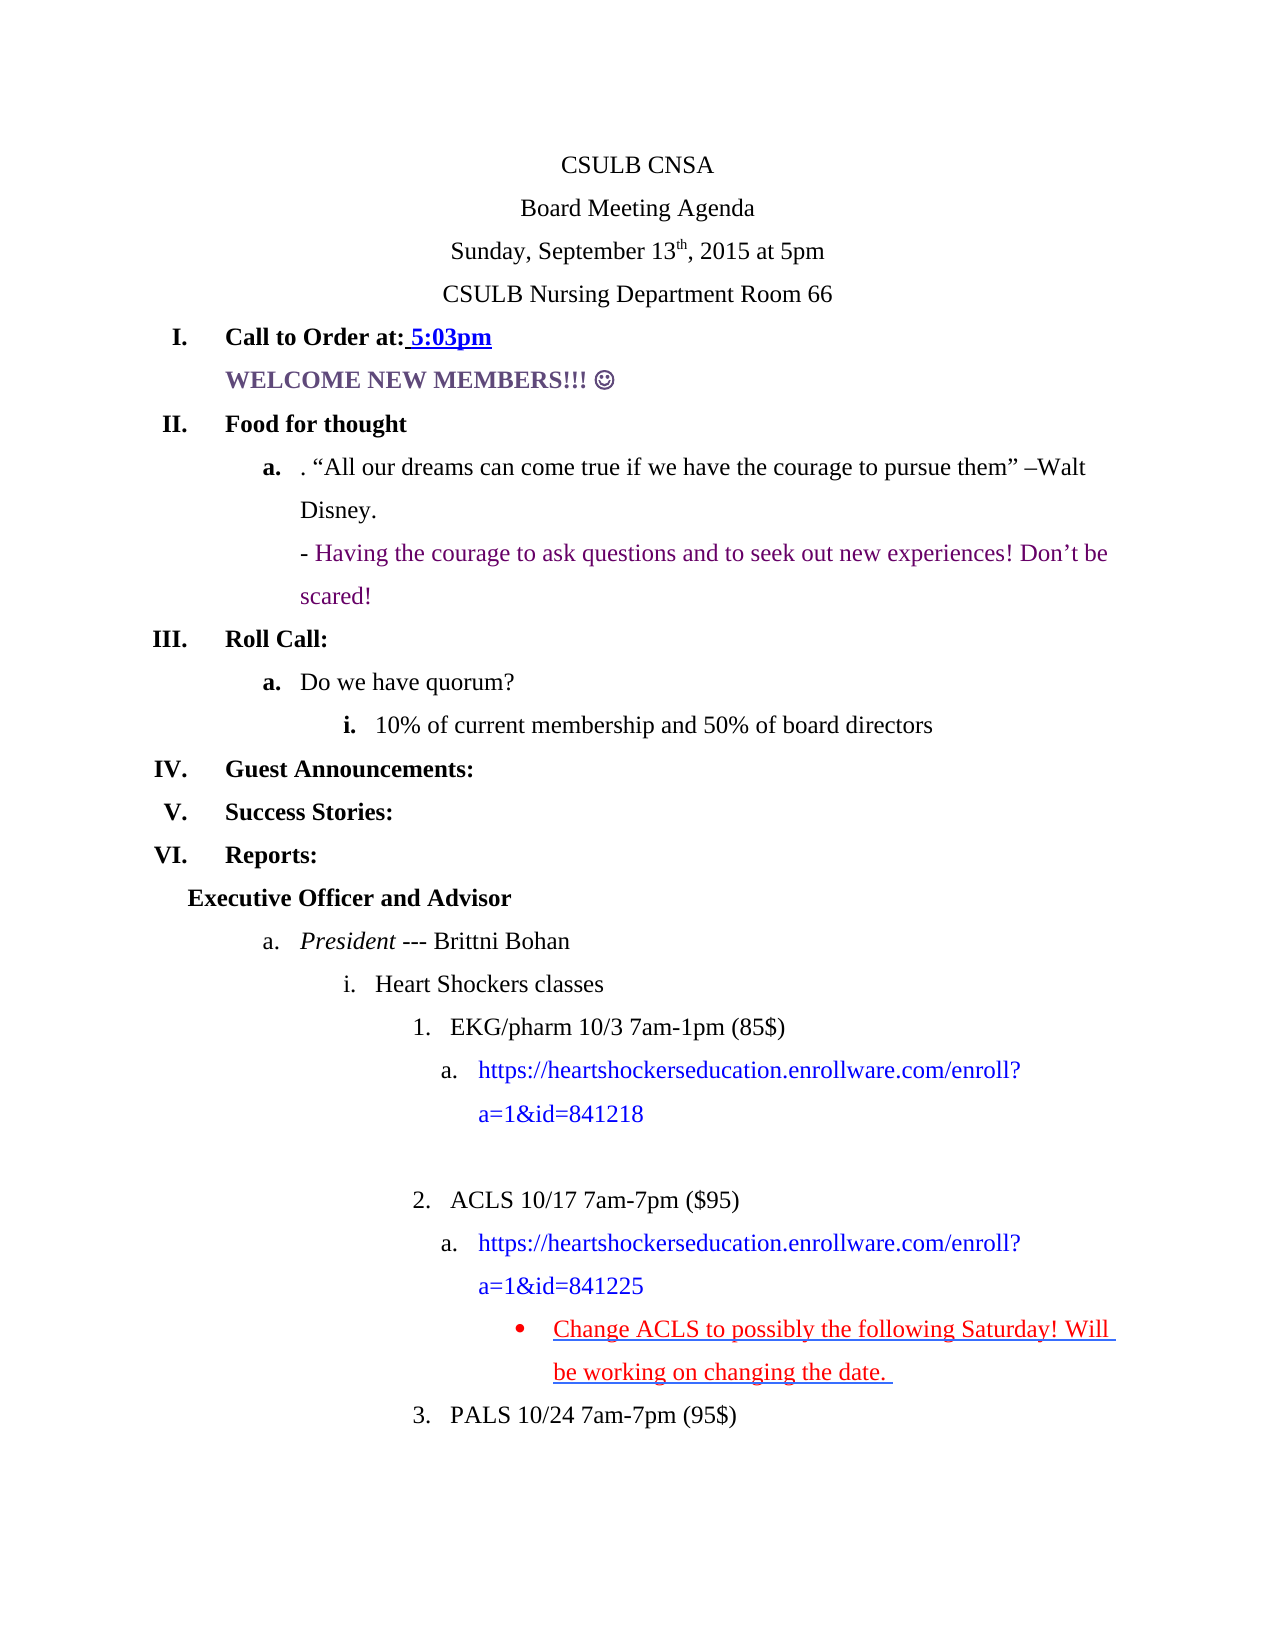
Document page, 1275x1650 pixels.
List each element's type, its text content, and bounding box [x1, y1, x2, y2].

list PALS 10/24 7am-7pm (95$) [412, 1401, 1125, 1429]
list Call to Order at: 5:03pm [187, 322, 1125, 351]
list EKG/pharm 10/3 7am-1pm (85$) [412, 1012, 1125, 1041]
list Change ACLS to possibly the following Saturday! Will be working on changing the date. [516, 1314, 1125, 1386]
list Success Stories: [187, 797, 1125, 826]
list Roll Call: [187, 624, 1125, 653]
list Food for thought [187, 409, 1125, 437]
text CSULB CNSA [150, 150, 1125, 179]
list ACLS 10/17 7am-7pm ($95) [412, 1185, 1125, 1214]
list Do we have quorum? [262, 667, 1125, 696]
list https://heartshockerseducation.enrollware.com/enroll?a=1&id=841225 [441, 1228, 1125, 1300]
list Guest Announcements: [187, 754, 1125, 782]
list Heart Shockers classes [356, 969, 1125, 998]
list Reports: [187, 840, 1125, 869]
list President --- Brittni Bohan [262, 926, 1125, 955]
text Executive Officer and Advisor [150, 883, 1125, 912]
text Board Meeting Agenda [150, 193, 1125, 222]
list - Having the courage to ask questions and to seek out new experiences! Don’t be scared! [300, 538, 1125, 610]
list WELCOME NEW MEMBERS!!! [225, 366, 1125, 394]
text Sunday, September 13th, 2015 at 5pm [150, 236, 1125, 265]
list . “All our dreams can come true if we have the courage to pursue them” –Walt Disney. [262, 452, 1125, 524]
list 10% of current membership and 50% of board directors [356, 711, 1125, 739]
text CSULB Nursing Department Room 66 [150, 279, 1125, 308]
list https://heartshockerseducation.enrollware.com/enroll?a=1&id=841218 [441, 1056, 1125, 1127]
